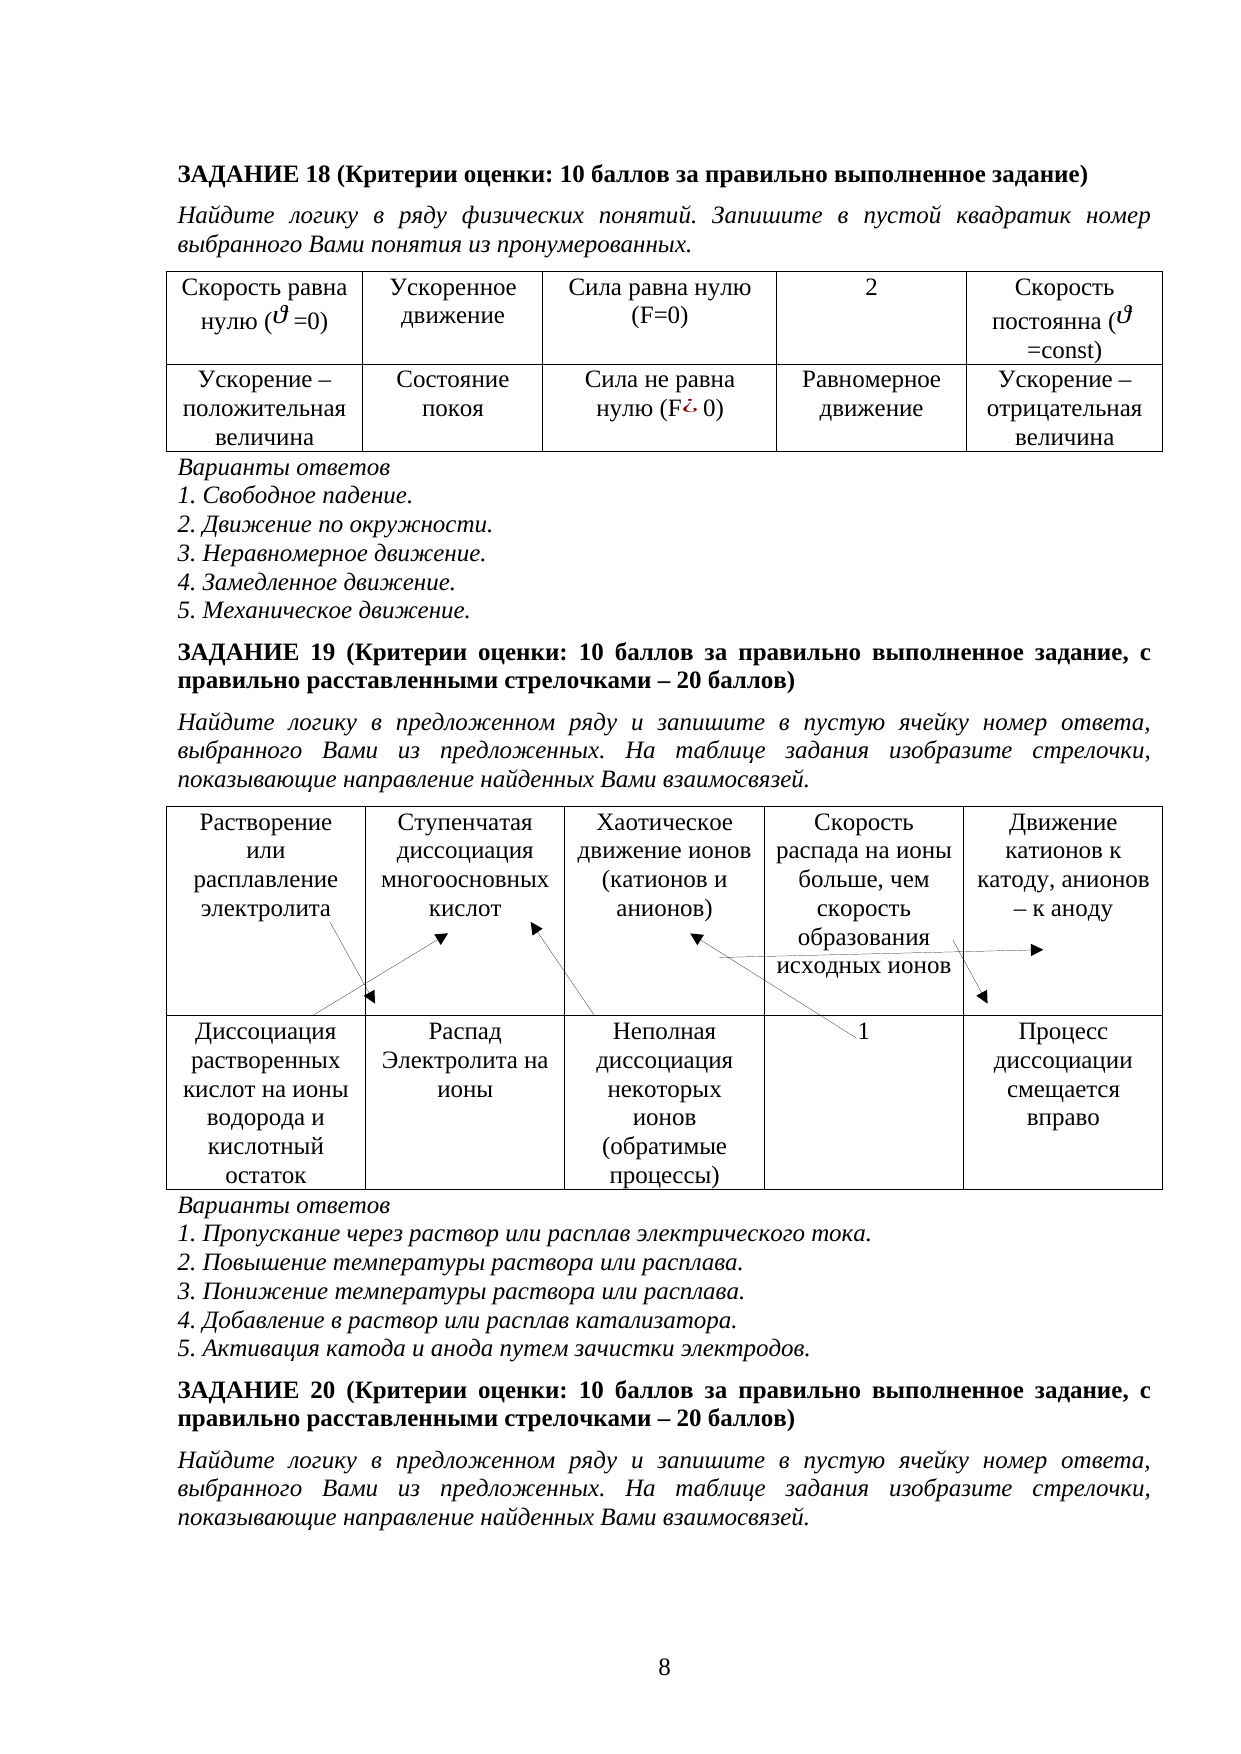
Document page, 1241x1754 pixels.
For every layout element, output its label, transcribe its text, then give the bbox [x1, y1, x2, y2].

text Найдите логику в предложенном ряду и запишите в пустую ячейку номер ответа, выбранного Вами из предложенных. На таблице задания изобразите стрелочки, показывающие направление найденных Вами взаимосвязей. [177, 707, 1152, 793]
text ЗАДАНИЕ 19 (Критерии оценки: 10 баллов за правильно выполненное задание, с правильно расставленными стрелочками – 20 баллов) [177, 637, 1152, 694]
text Варианты ответов [177, 452, 1152, 481]
table_cell Сила не равна нулю (F0) [543, 365, 776, 451]
table_cell Диссоциация растворенных кислот на ионы водорода и кислотный остаток [167, 1016, 365, 1189]
text Найдите логику в ряду физических понятий. Запишите в пустой квадратик номер выбранного Вами понятия из пронумерованных. [177, 201, 1152, 258]
text 3. Понижение температуры раствора или расплава. [177, 1276, 1152, 1305]
text 4. Замедленное движение. [177, 567, 1152, 596]
table_header Сила равна нулю (F=0) [543, 272, 776, 363]
text 3. Неравномерное движение. [177, 538, 1152, 567]
table_header Ступенчатая диссоциация многоосновных кислот [366, 807, 564, 1015]
table_cell Процесс диссоциации смещается вправо [964, 1016, 1162, 1189]
text 4. Добавление в раствор или расплав катализатора. [177, 1305, 1152, 1333]
table_header Движение катионов к катоду, анионов – к аноду [964, 807, 1162, 1015]
table_header Скорость равна нулю (=0) [167, 272, 362, 363]
table_header 2 [777, 272, 966, 363]
table_cell Неполная диссоциация некоторых ионов (обратимые процессы) [565, 1016, 764, 1189]
table_header Скорость постоянна (=const) [967, 272, 1162, 363]
text 5. Активация катода и анода путем зачистки электродов. [177, 1333, 1152, 1362]
table_cell Распад Электролита на ионы [366, 1016, 564, 1189]
table_header Ускоренное движение [363, 272, 542, 363]
table_cell Равномерное движение [777, 365, 966, 451]
text 5. Механическое движение. [177, 596, 1152, 624]
text 1. Свободное падение. [177, 481, 1152, 509]
table_header Растворение или расплавление электролита [167, 807, 365, 1015]
text Найдите логику в предложенном ряду и запишите в пустую ячейку номер ответа, выбранного Вами из предложенных. На таблице задания изобразите стрелочки, показывающие направление найденных Вами взаимосвязей. [177, 1445, 1152, 1531]
text ЗАДАНИЕ 20 (Критерии оценки: 10 баллов за правильно выполненное задание, с правильно расставленными стрелочками – 20 баллов) [177, 1375, 1152, 1432]
table_cell Состояние покоя [363, 365, 542, 451]
table_cell Ускорение – отрицательная величина [967, 365, 1162, 451]
table_header Хаотическое движение ионов (катионов и анионов) [565, 807, 764, 1015]
table_header Скорость распада на ионы больше, чем скорость образования исходных ионов [765, 952, 963, 1015]
table_cell Ускорение – положительная величина [167, 365, 362, 451]
text 2. Повышение температуры раствора или расплава. [177, 1247, 1152, 1276]
text 1. Пропускание через раствор или расплав электрического тока. [177, 1218, 1152, 1247]
table_cell 1 [765, 1016, 963, 1189]
table_header Скорость распада на ионы больше, чем скорость образования исходных ионов [765, 807, 963, 956]
text ЗАДАНИЕ 18 (Критерии оценки: 10 баллов за правильно выполненное задание) [177, 159, 1152, 188]
text 2. Движение по окружности. [177, 509, 1152, 538]
text Варианты ответов [177, 1190, 1152, 1218]
